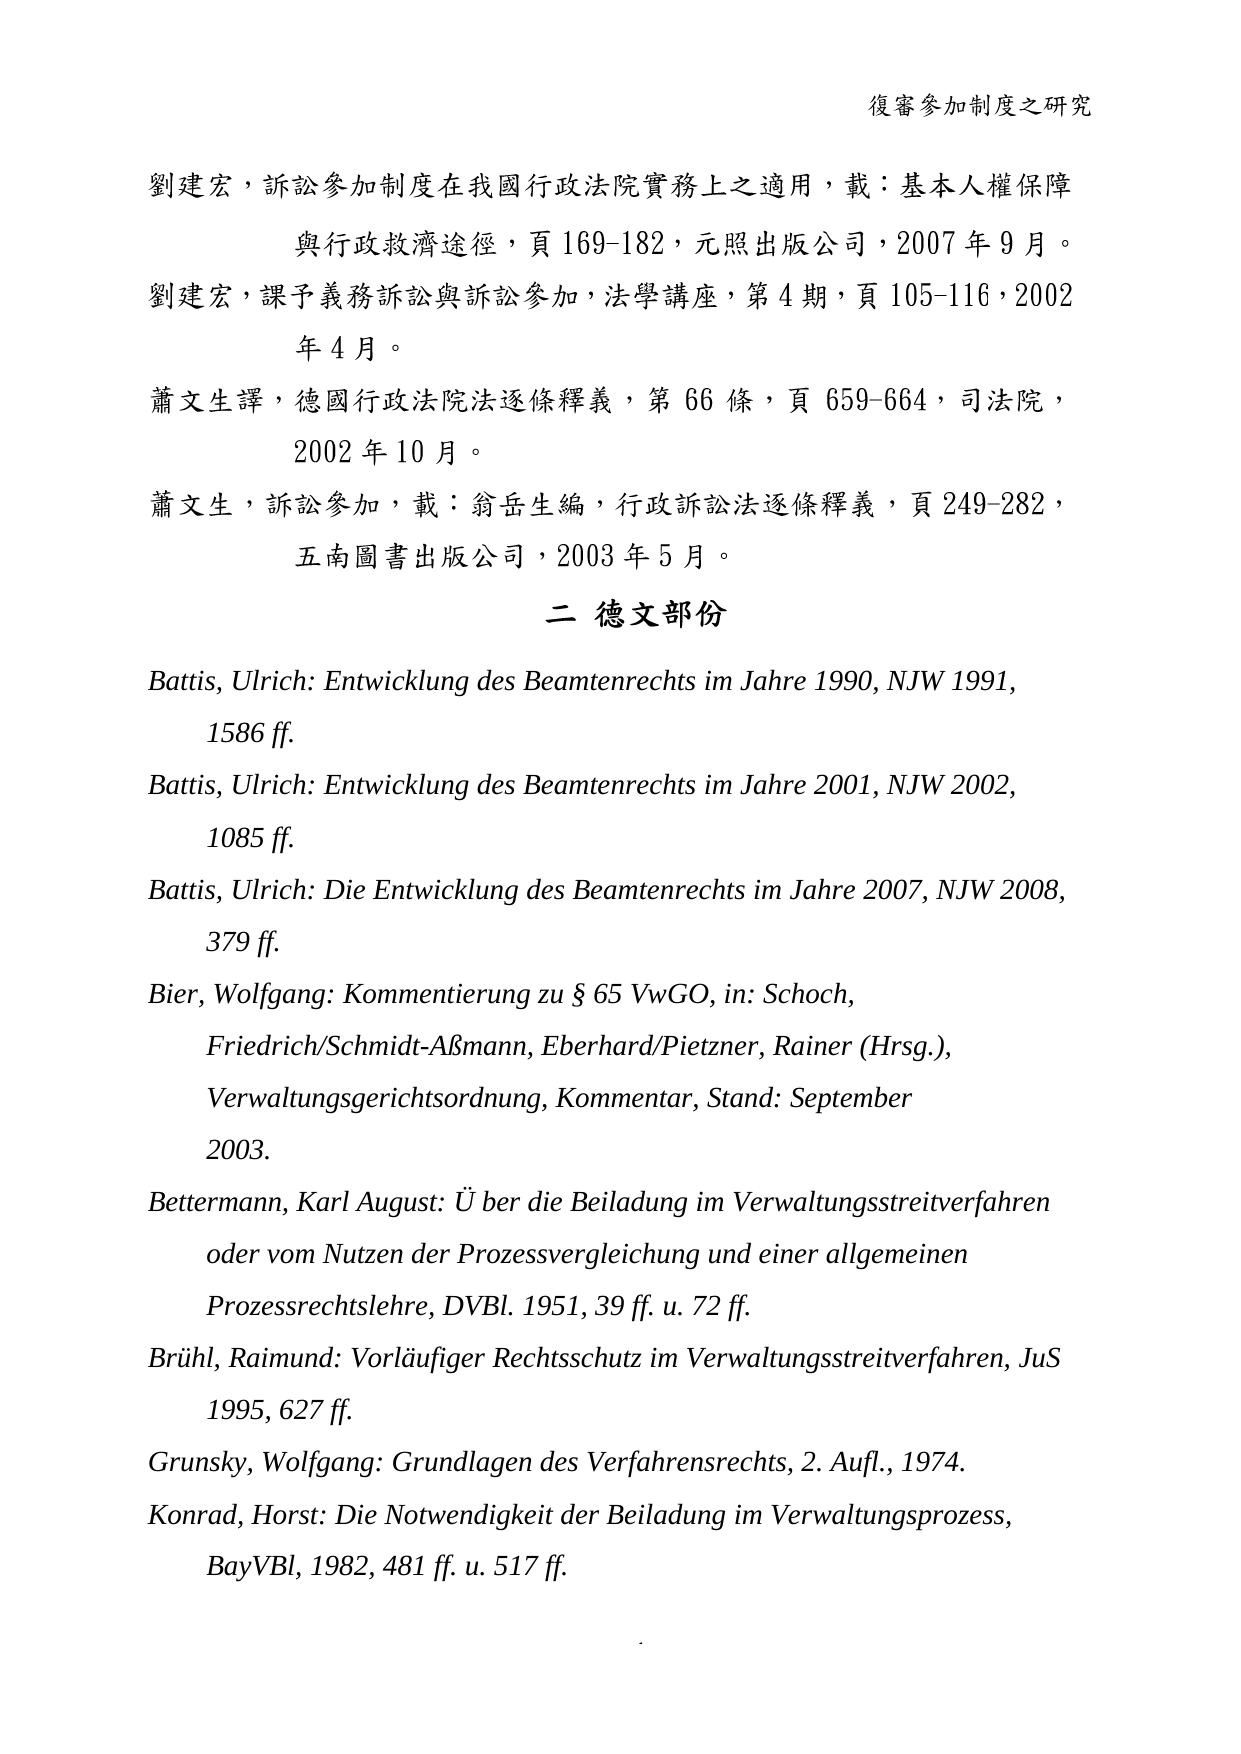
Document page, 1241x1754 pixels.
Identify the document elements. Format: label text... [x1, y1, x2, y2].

picture [293, 228, 1099, 259]
text Bier, Wolfgang: Kommentierung zu § 65 VwGO, in: Schoch, Friedrich/Schmidt-Aßmann, Eberhard/Pietzner, Rainer (Hrsg.), Verwaltungsgerichtsordnung, Kommentar, Stand: September 2003. [148, 976, 984, 1166]
picture [293, 541, 768, 571]
text Bettermann, Karl August: Ü ber die Beiladung im Verwaltungsstreitverfahren oder vom Nutzen der Prozessvergleichung und einer allgemeinen Prozessrechtslehre, DVBl. 1951, 39 ff. u. 72 ff. [148, 1184, 1078, 1322]
picture [147, 385, 1103, 415]
text Brühl, Raimund: Vorläufiger Rechtsschutz im Verwaltungsstreitverfahren, JuS 1995, 627 ff. [148, 1340, 1078, 1426]
picture [543, 596, 761, 630]
text Battis, Ulrich: Entwicklung des Beamtenrechts im Jahre 1990, NJW 1991, 1586 ff. [148, 663, 1065, 749]
picture [147, 170, 1102, 200]
picture [147, 489, 1102, 519]
text Grunsky, Wolfgang: Grundlagen des Verfahrensrechts, 2. Aufl., 1974. Konrad, Horst: Die Notwendigkeit der Beiladung im Verwaltungsprozess, [148, 1444, 1061, 1530]
picture [293, 437, 520, 467]
text BayVBl, 1982, 481 ff. u. 517 ff. [206, 1549, 1130, 1582]
text Battis, Ulrich: Die Entwicklung des Beamtenrechts im Jahre 2007, NJW 2008, 379 ff. [148, 872, 1078, 958]
text Battis, Ulrich: Entwicklung des Beamtenrechts im Jahre 2001, NJW 2002, 1085 ff. [148, 767, 1065, 853]
picture [147, 280, 1088, 311]
picture [293, 333, 440, 363]
picture [867, 92, 1118, 118]
